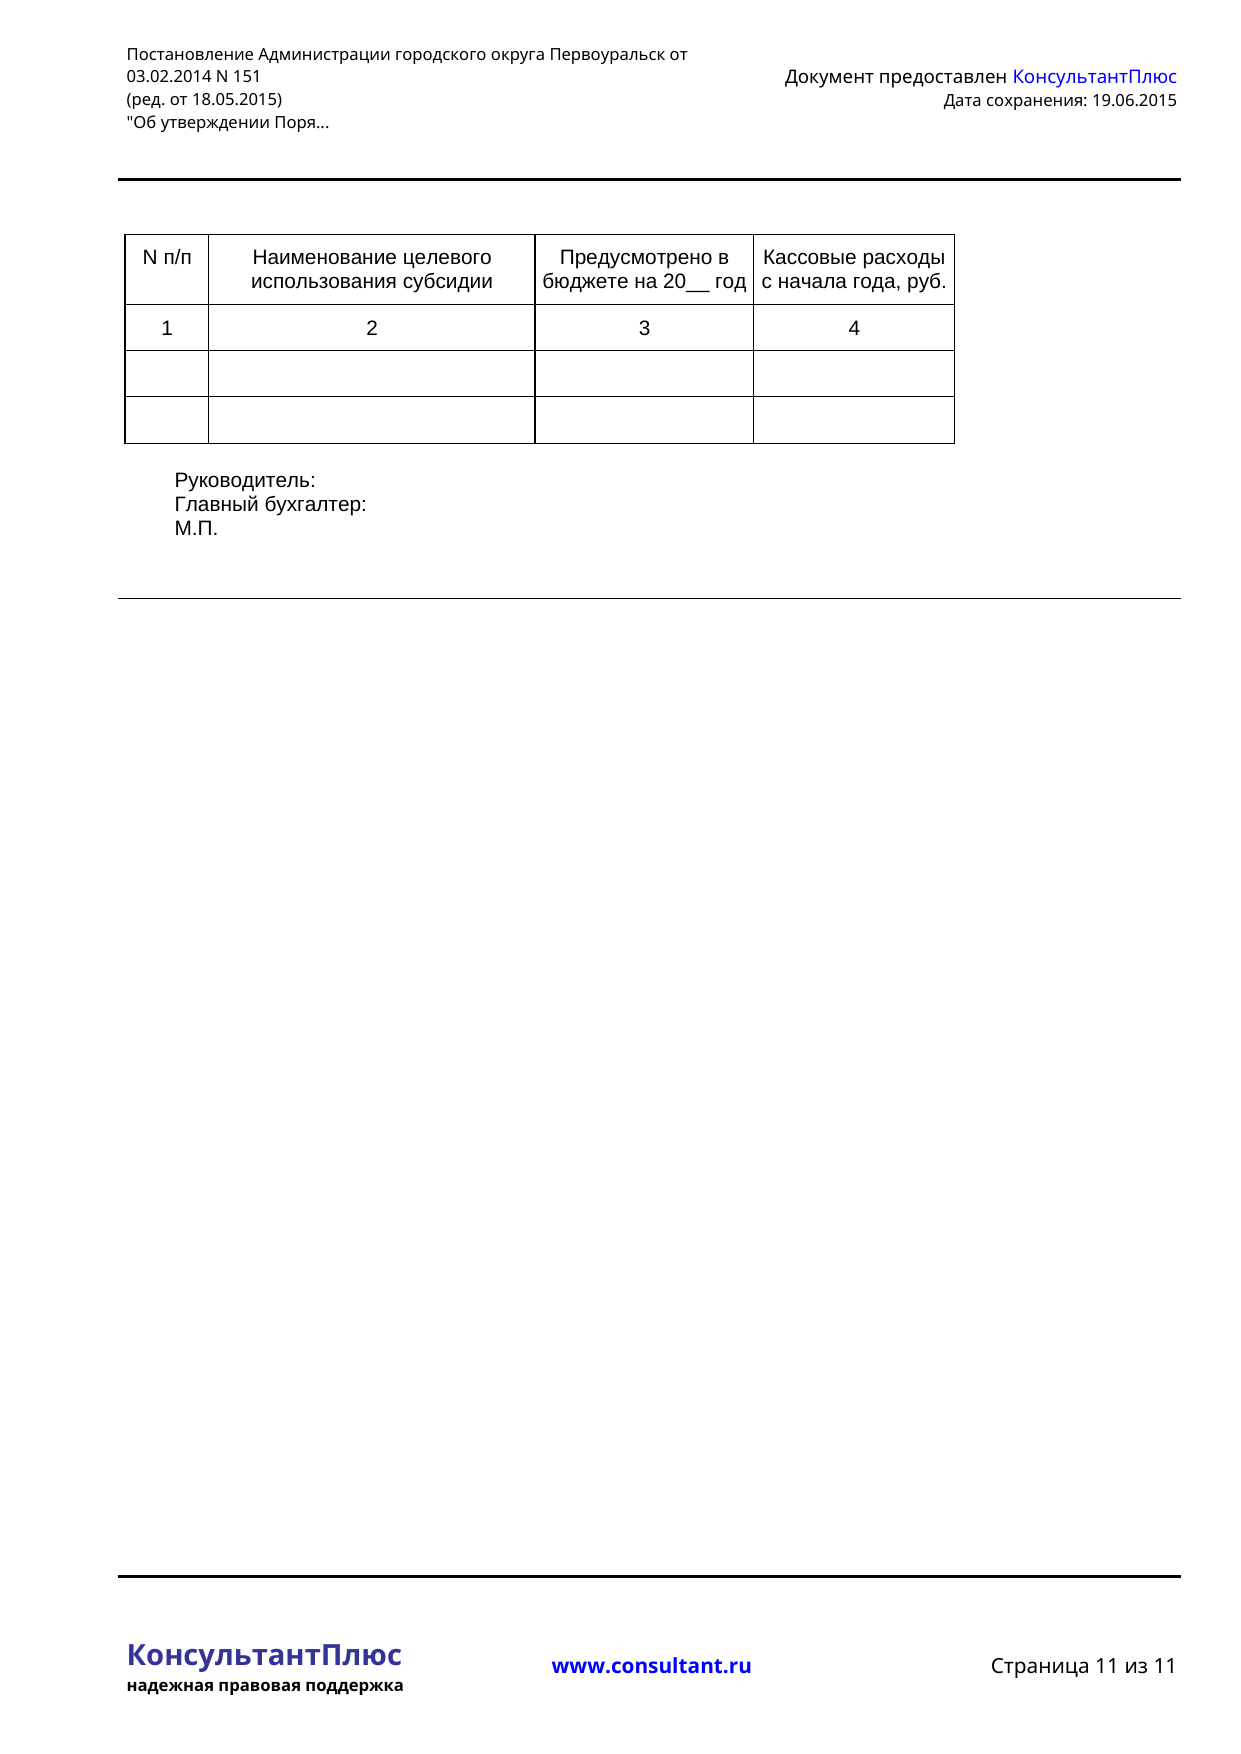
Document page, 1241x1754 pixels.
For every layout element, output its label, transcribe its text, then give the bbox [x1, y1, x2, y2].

table_cell 3 [536, 305, 753, 350]
text М.П. [118, 515, 1181, 539]
table_cell [536, 397, 753, 442]
table_cell 4 [754, 305, 954, 350]
table_cell [754, 397, 954, 442]
table_cell [209, 397, 534, 442]
table_cell [754, 351, 954, 396]
table_header N п/п [126, 235, 208, 304]
table_cell 1 [126, 305, 208, 350]
table_cell [126, 397, 208, 442]
table_cell [536, 351, 753, 396]
table_header Наименование целевого использования субсидии [209, 235, 534, 304]
table_cell [126, 351, 208, 396]
table_cell 2 [209, 305, 534, 350]
table_header Предусмотрено в бюджете на 20__ год [536, 235, 753, 304]
table_cell [209, 351, 534, 396]
table_header Кассовые расходы с начала года, руб. [754, 235, 954, 304]
text Главный бухгалтер: [118, 491, 1181, 515]
text Руководитель: [118, 467, 1181, 491]
